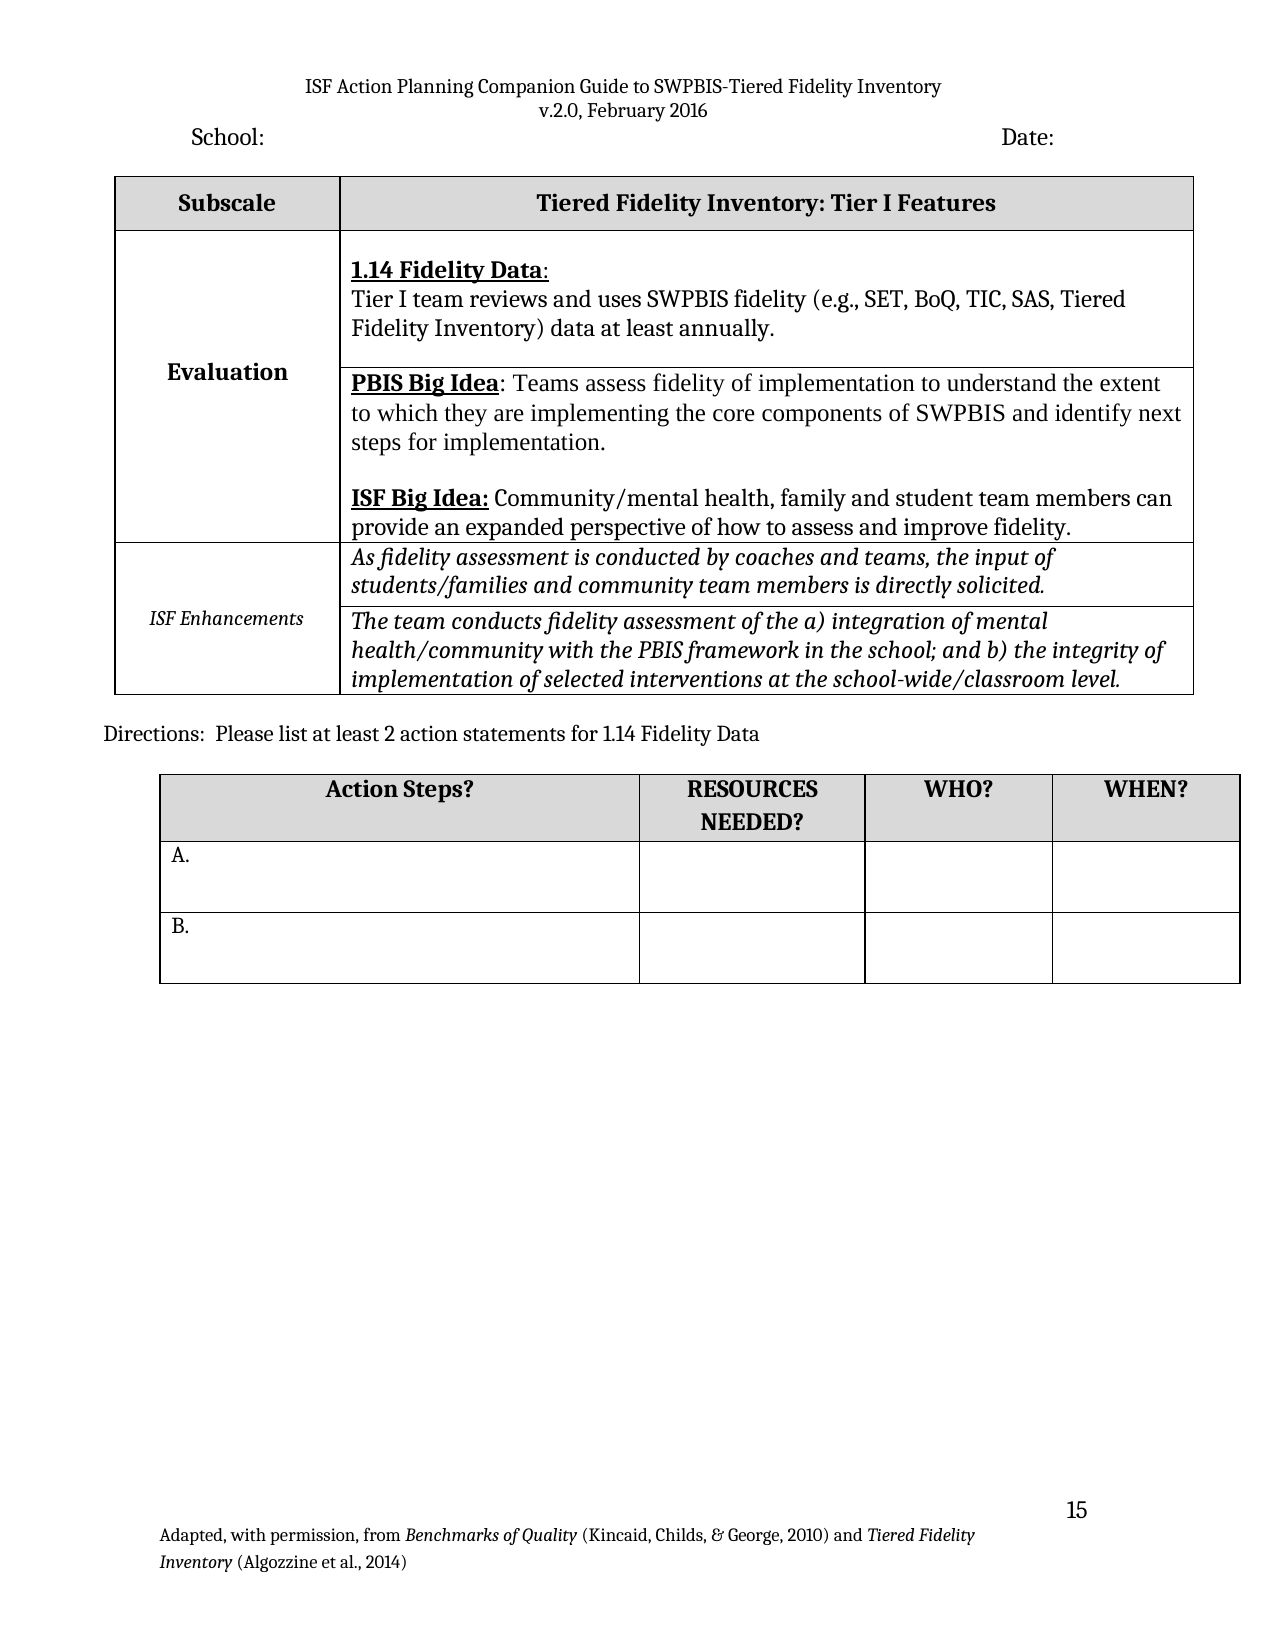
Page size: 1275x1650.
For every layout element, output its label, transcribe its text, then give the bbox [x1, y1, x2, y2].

table_cell Evaluation [116, 231, 339, 542]
table_cell As fidelity assessment is conducted by coaches and teams, the input of students/families and community team members is directly solicited. [341, 543, 1193, 606]
table_cell A. [161, 842, 639, 912]
table_cell [866, 913, 1052, 982]
table_cell [866, 842, 1052, 912]
table_cell [640, 913, 864, 982]
table_cell 1.14 Fidelity Data: Tier I team reviews and uses SWPBIS fidelity (e.g., SET, BoQ, TIC, SAS, Tiered Fidelity Inventory) data at least annually. [341, 231, 1193, 367]
table_cell [1053, 842, 1239, 912]
table_header Subscale [116, 177, 339, 230]
table_cell [640, 842, 864, 912]
table_cell ISF Enhancements [116, 543, 339, 693]
table_header RESOURCES NEEDED? [640, 775, 864, 841]
table_header Action Steps? [161, 775, 639, 841]
table_cell The team conducts fidelity assessment of the a) integration of mental health/community with the PBIS framework in the school; and b) the integrity of implementation of selected interventions at the school-wide/classroom level. [341, 607, 1193, 693]
table_header WHEN? [1053, 775, 1239, 841]
table_header WHO? [866, 775, 1052, 841]
table_cell PBIS Big Idea: Teams assess fidelity of implementation to understand the extent to which they are implementing the core components of SWPBIS and identify next steps for implementation. ISF Big Idea: Community/mental health, family and student team members can provide an expanded perspective of how to assess and improve fidelity. [341, 368, 1193, 542]
text Directions: Please list at least 2 action statements for 1.14 Fidelity Data [103, 721, 1181, 747]
table_cell B. [161, 913, 639, 982]
table_cell [1053, 913, 1239, 982]
table_header Tiered Fidelity Inventory: Tier I Features [341, 177, 1193, 230]
